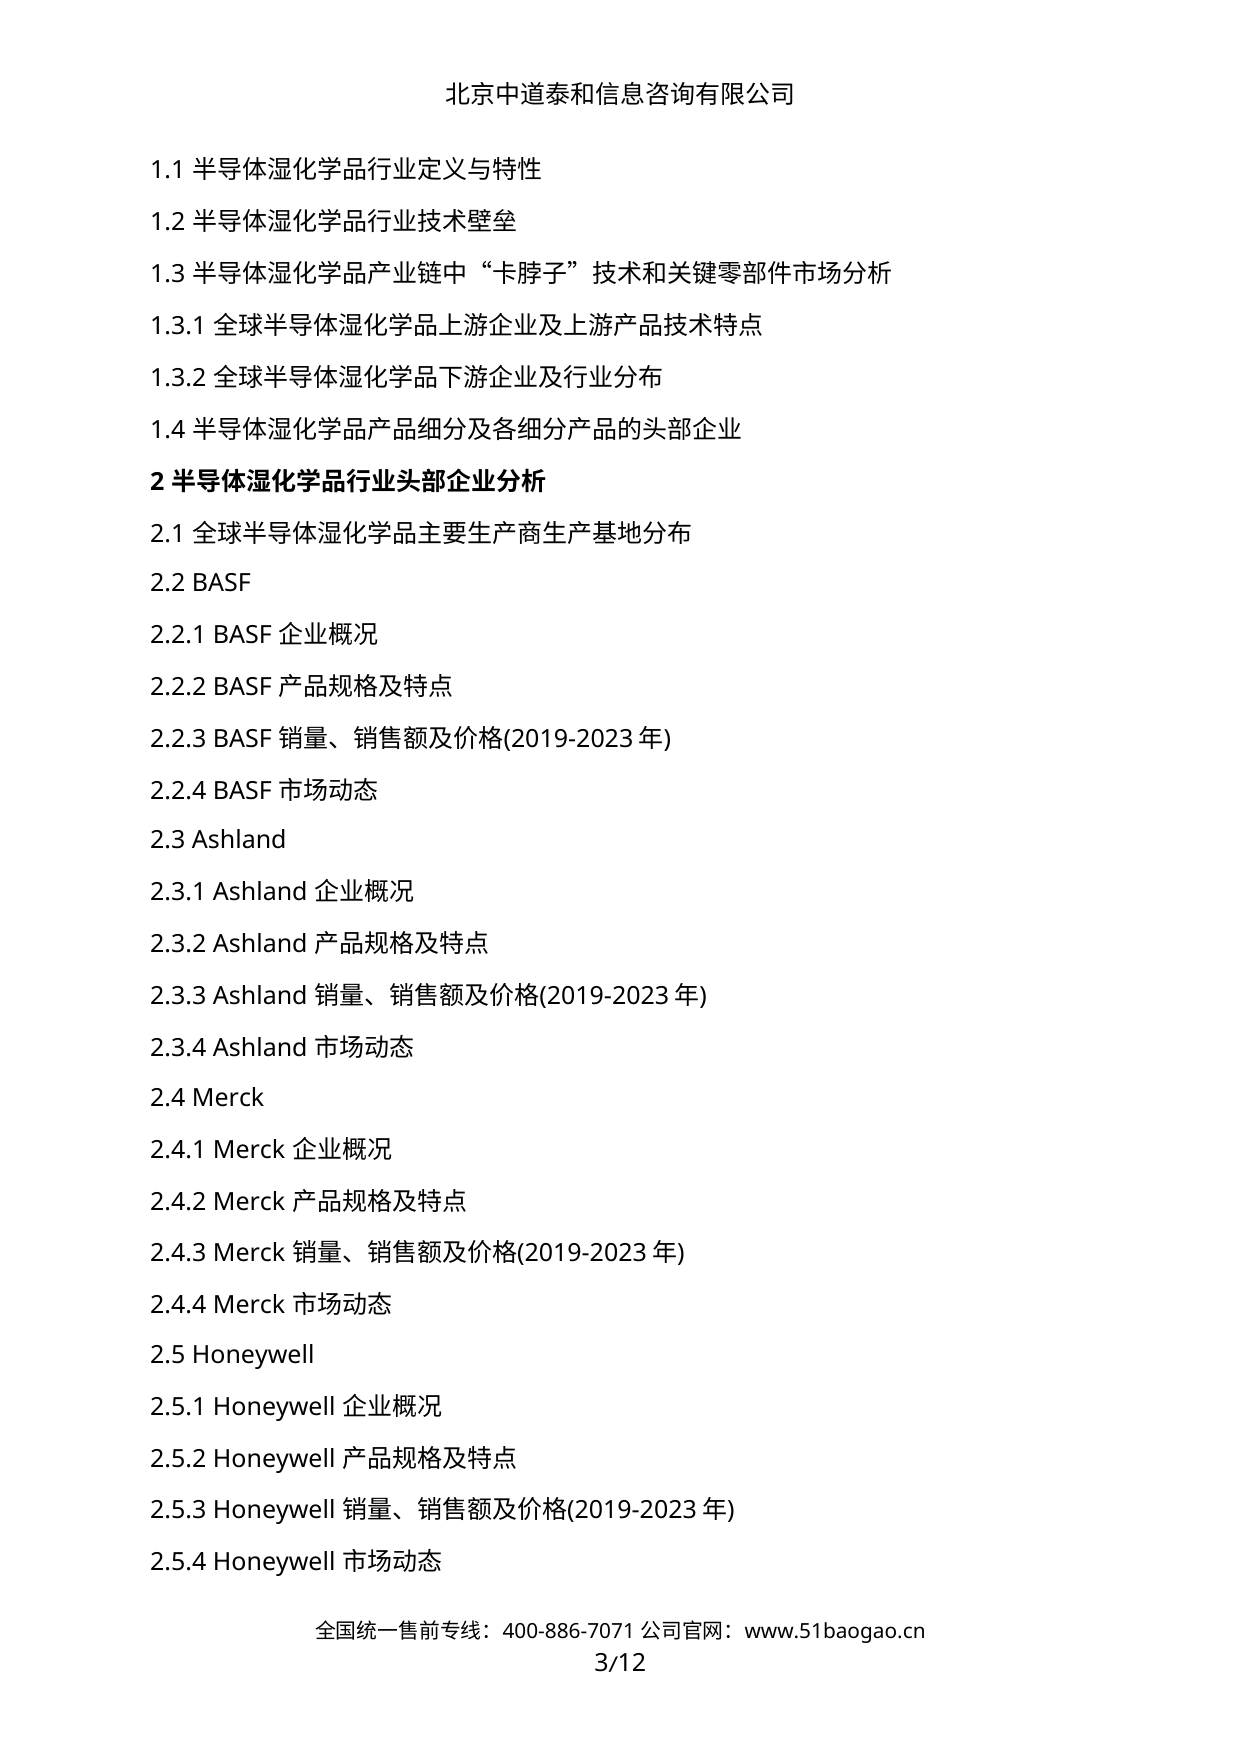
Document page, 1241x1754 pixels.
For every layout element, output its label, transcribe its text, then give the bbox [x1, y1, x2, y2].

text 1.3.2 全球半导体湿化学品下游企业及行业分布 [150, 357, 1090, 394]
text 2 半导体湿化学品行业头部企业分析 [150, 461, 1090, 497]
text 2.5.4 Honeywell 市场动态 [150, 1542, 1090, 1578]
text 2.4 Merck [150, 1079, 1090, 1113]
text 2.5 Honeywell [150, 1337, 1090, 1371]
text 2.4.3 Merck 销量、销售额及价格(2019-2023年) [150, 1233, 1090, 1269]
text 2.3.4 Ashland 市场动态 [150, 1027, 1090, 1064]
text 1.2 半导体湿化学品行业技术壁垒 [150, 202, 1090, 238]
text 1.1 半导体湿化学品行业定义与特性 [150, 150, 1090, 186]
text 2.3.1 Ashland 企业概况 [150, 872, 1090, 908]
text 2.3.3 Ashland 销量、销售额及价格(2019-2023年) [150, 976, 1090, 1012]
text 1.3 半导体湿化学品产业链中“卡脖子”技术和关键零部件市场分析 [150, 254, 1090, 290]
text 2.4.1 Merck 企业概况 [150, 1129, 1090, 1165]
text 2.3.2 Ashland 产品规格及特点 [150, 924, 1090, 960]
text 1.4 半导体湿化学品产品细分及各细分产品的头部企业 [150, 409, 1090, 446]
text 2.4.2 Merck 产品规格及特点 [150, 1181, 1090, 1217]
text 2.2.1 BASF 企业概况 [150, 615, 1090, 651]
text 1.3.1 全球半导体湿化学品上游企业及上游产品技术特点 [150, 306, 1090, 342]
text 2.2.3 BASF 销量、销售额及价格(2019-2023年) [150, 718, 1090, 755]
text 2.5.2 Honeywell 产品规格及特点 [150, 1438, 1090, 1474]
text 2.4.4 Merck 市场动态 [150, 1285, 1090, 1321]
text 2.1 全球半导体湿化学品主要生产商生产基地分布 [150, 513, 1090, 549]
text 2.2 BASF [150, 565, 1090, 599]
text 2.5.1 Honeywell 企业概况 [150, 1386, 1090, 1422]
text 2.2.4 BASF 市场动态 [150, 770, 1090, 807]
text 2.3 Ashland [150, 822, 1090, 856]
text 2.2.2 BASF 产品规格及特点 [150, 667, 1090, 703]
text 2.5.3 Honeywell 销量、销售额及价格(2019-2023年) [150, 1490, 1090, 1526]
